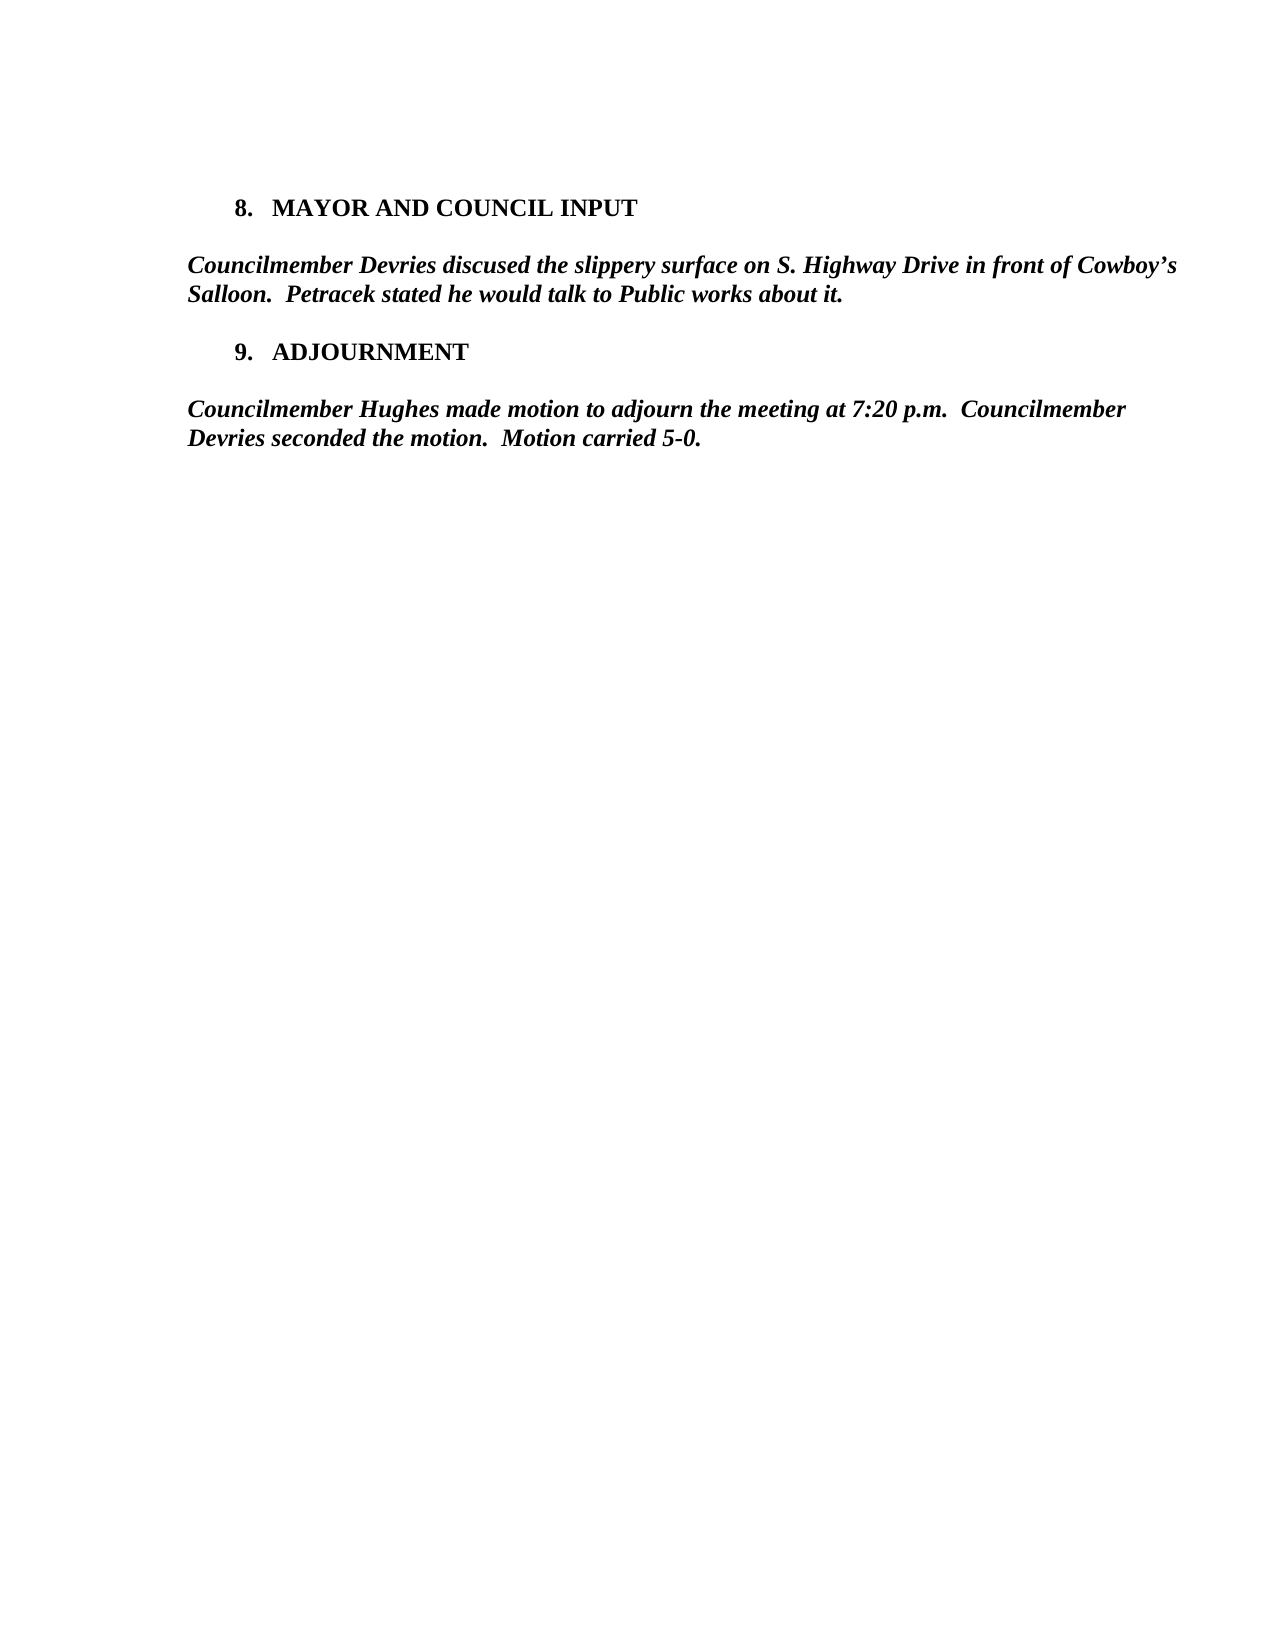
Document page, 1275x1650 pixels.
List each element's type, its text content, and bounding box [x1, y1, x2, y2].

text Councilmember Devries discused the slippery surface on S. Highway Drive in front of Cowboy’s Salloon. Petracek stated he would talk to Public works about it. [187, 251, 1209, 308]
text Councilmember Hughes made motion to adjourn the meeting at 7:20 p.m. Councilmember Devries seconded the motion. Motion carried 5-0. [187, 394, 1209, 452]
list ADJOURNMENT [234, 337, 1087, 366]
list MAYOR AND COUNCIL INPUT [234, 193, 1087, 222]
